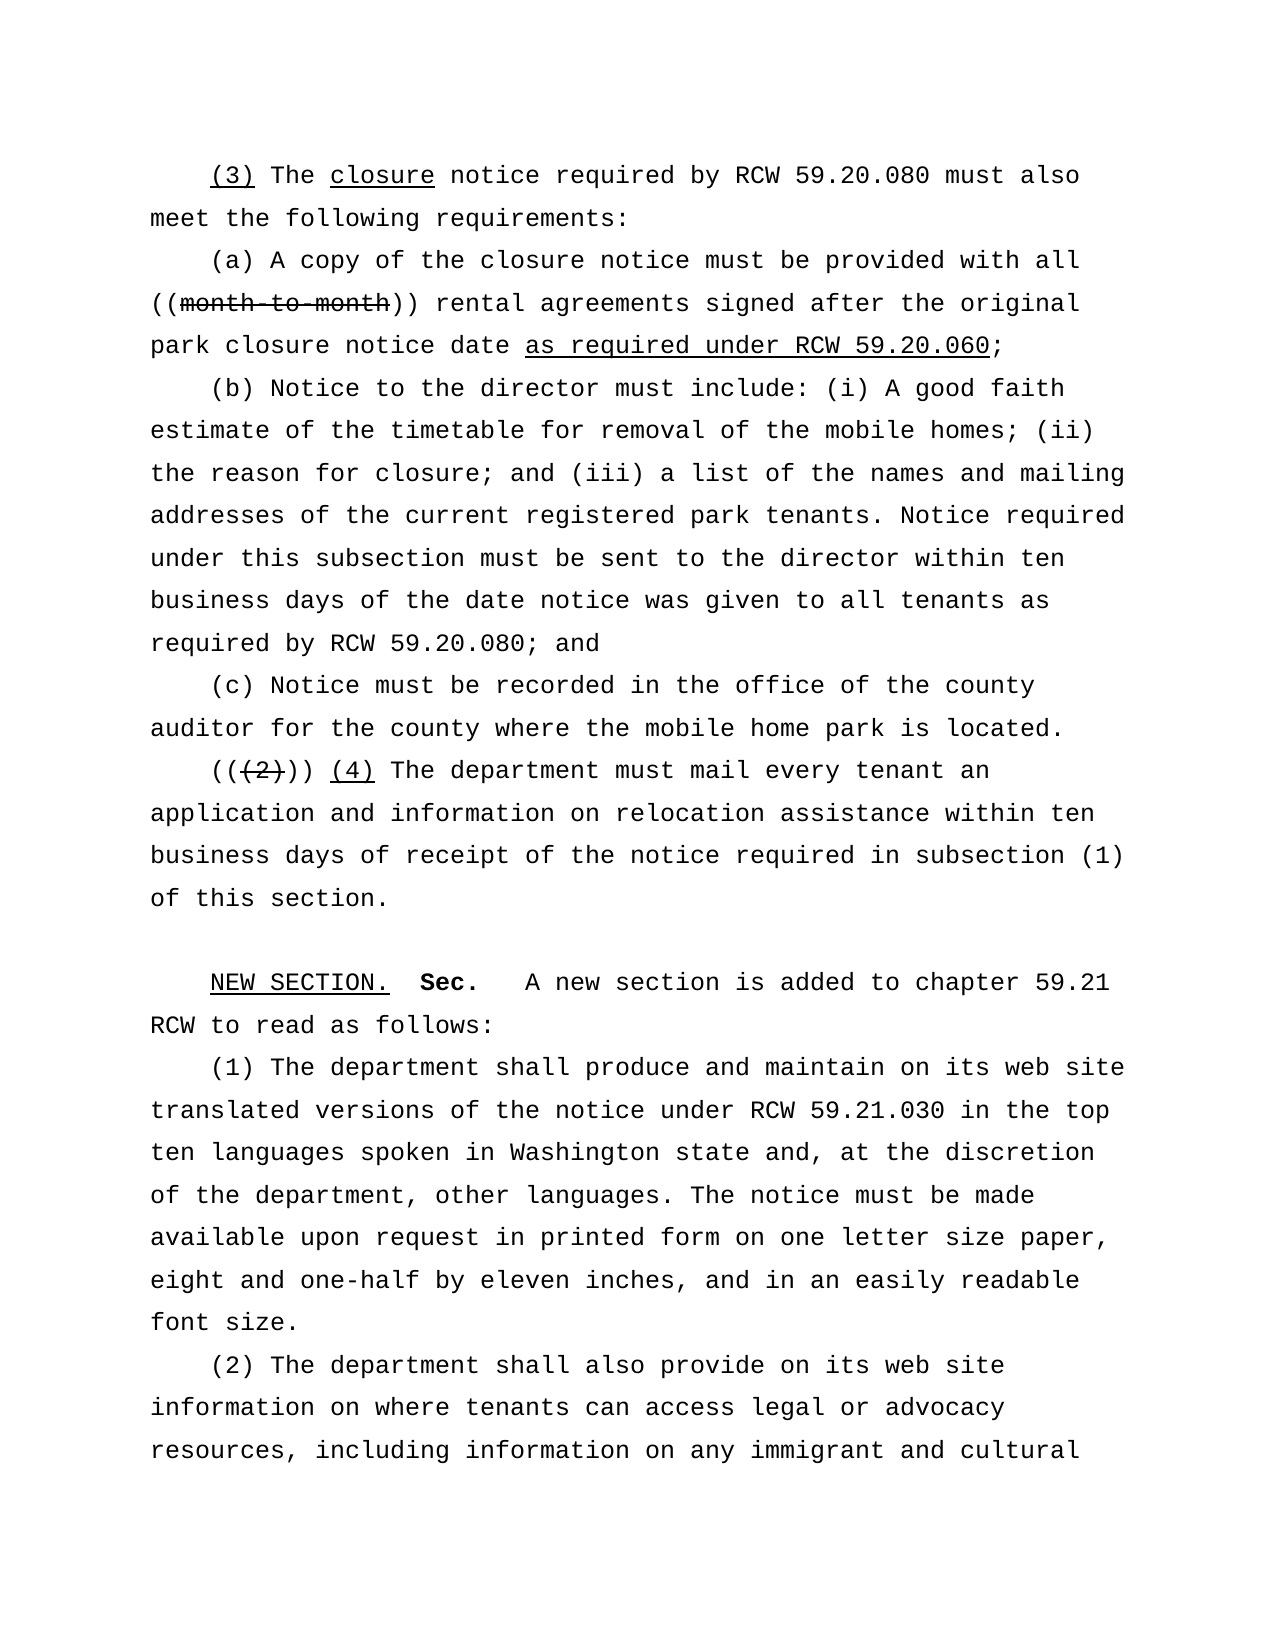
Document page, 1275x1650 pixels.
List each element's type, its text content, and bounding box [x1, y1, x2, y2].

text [150, 1339, 1125, 1467]
text (c) Notice must be recorded in the office of the county auditor for the county where the mobile home park is located. [150, 660, 1125, 745]
text (1) The department shall produce and maintain on its web site translated versions of the notice under RCW 59.21.030 in the top ten languages spoken in Washington state and, at the discretion of the department, other languages. The notice must be made available upon request in printed form on one letter size paper, eight and one-half by eleven inches, and in an easily readable font size. [150, 1042, 1125, 1339]
text (3) The closure notice required by RCW 59.20.080 must also meet the following requirements: [150, 150, 1125, 235]
text NEW SECTION. Sec. A new section is added to chapter 59.21 RCW to read as follows: [150, 957, 1125, 1042]
text (((2))) (4) The department must mail every tenant an application and information on relocation assistance within ten business days of receipt of the notice required in subsection (1) of this section. [150, 745, 1125, 915]
text (b) Notice to the director must include: (i) A good faith estimate of the timetable for removal of the mobile homes; (ii) the reason for closure; and (iii) a list of the names and mailing addresses of the current registered park tenants. Notice required under this subsection must be sent to the director within ten business days of the date notice was given to all tenants as required by RCW 59.20.080; and [150, 362, 1125, 660]
text (a) A copy of the closure notice must be provided with all ((month-to-month)) rental agreements signed after the original park closure notice date as required under RCW 59.20.060; [150, 235, 1125, 362]
